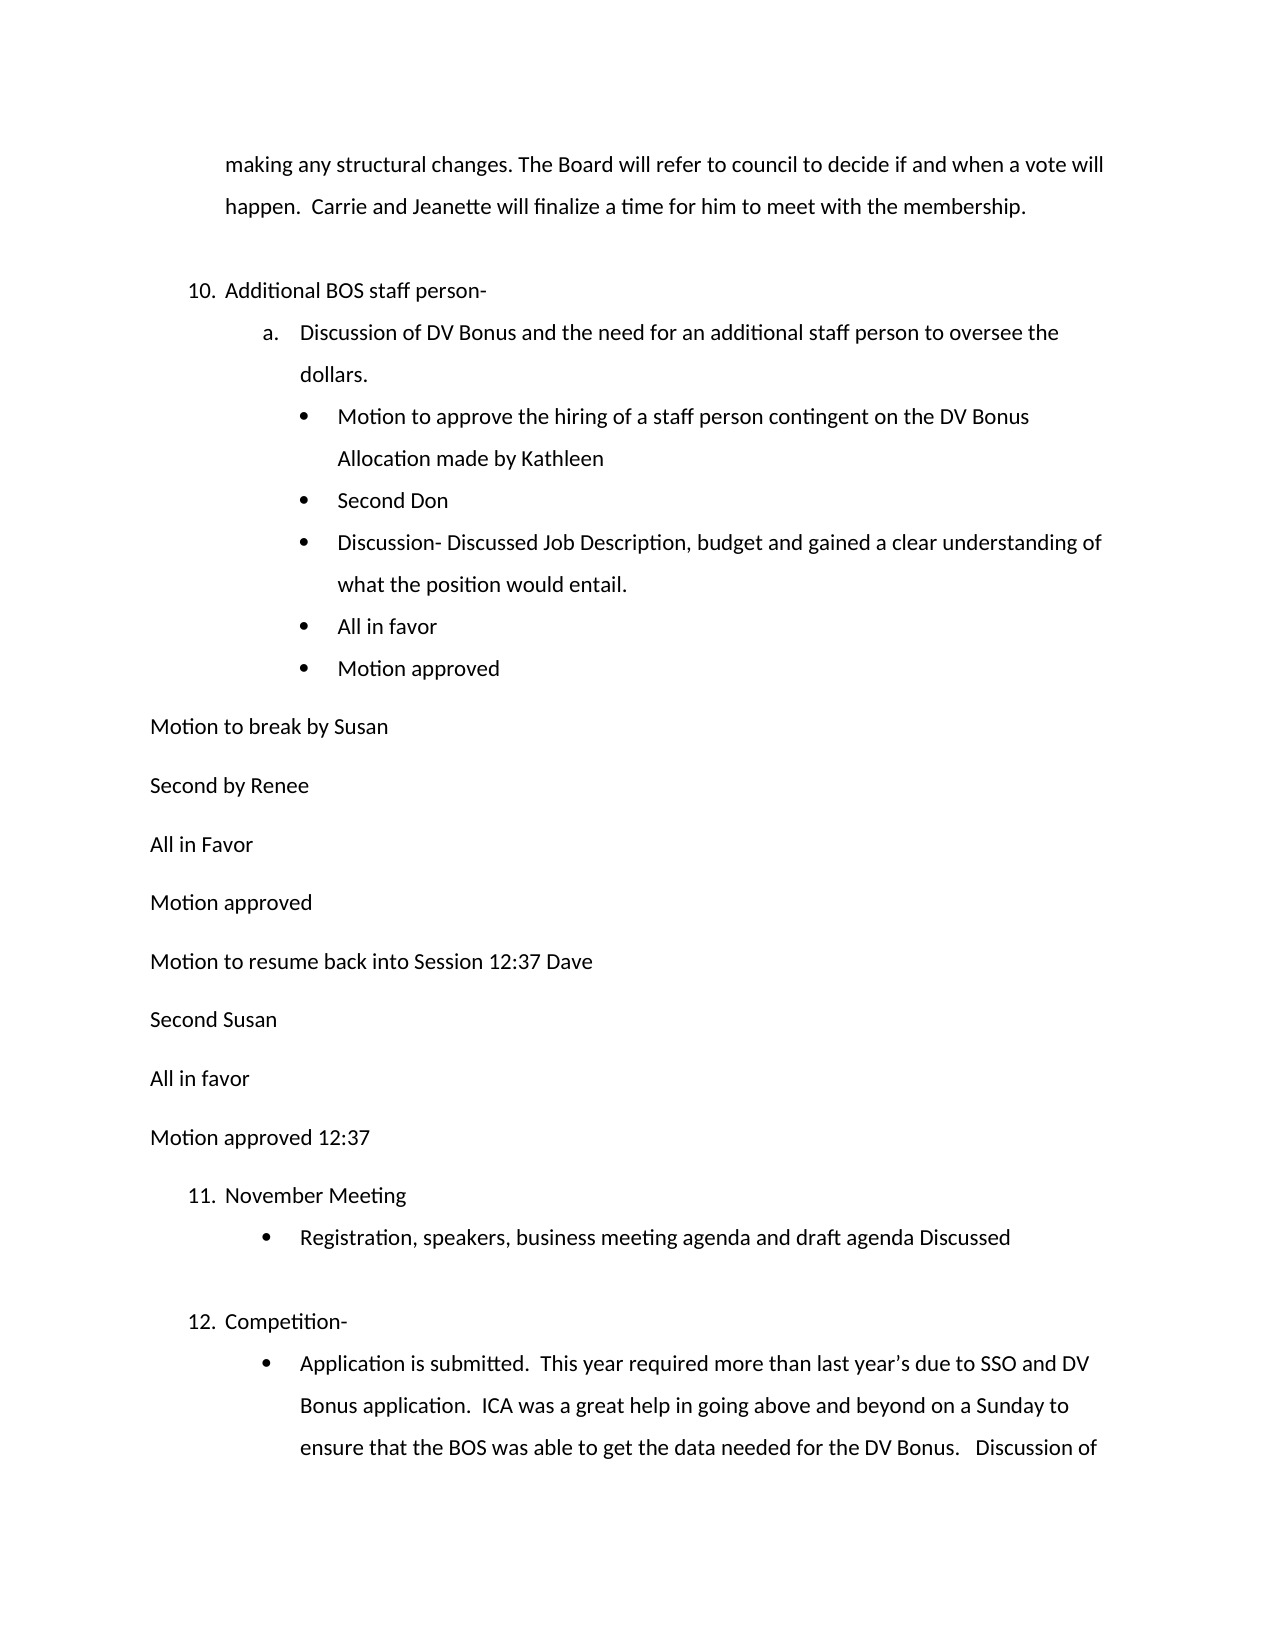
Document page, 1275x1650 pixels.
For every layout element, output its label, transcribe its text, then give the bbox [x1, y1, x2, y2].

list Motion to approve the hiring of a staff person contingent on the DV Bonus Allocation made by Kathleen [300, 402, 1125, 472]
list Motion approved [300, 654, 1125, 682]
list Registration, speakers, business meeting agenda and draft agenda Discussed [262, 1223, 1125, 1252]
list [262, 1349, 1125, 1461]
list Second Don [300, 486, 1125, 514]
text Motion approved [150, 888, 1125, 916]
text Motion to resume back into Session 12:37 Dave [150, 947, 1125, 975]
list Discussion of DV Bonus and the need for an additional staff person to oversee the dollars. [262, 318, 1125, 388]
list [187, 150, 1125, 220]
list Competition- [187, 1307, 1125, 1336]
text Second Susan [150, 1006, 1125, 1034]
text Second by Renee [150, 771, 1125, 799]
list November Meeting [187, 1182, 1125, 1209]
text All in favor [150, 1064, 1125, 1092]
list Additional BOS staff person- [187, 276, 1125, 304]
text Motion approved 12:37 [150, 1123, 1125, 1151]
list All in favor [300, 612, 1125, 640]
text Motion to break by Susan [150, 712, 1125, 740]
list Discussion- Discussed Job Description, budget and gained a clear understanding of what the position would entail. [300, 528, 1125, 598]
text All in Favor [150, 830, 1125, 858]
